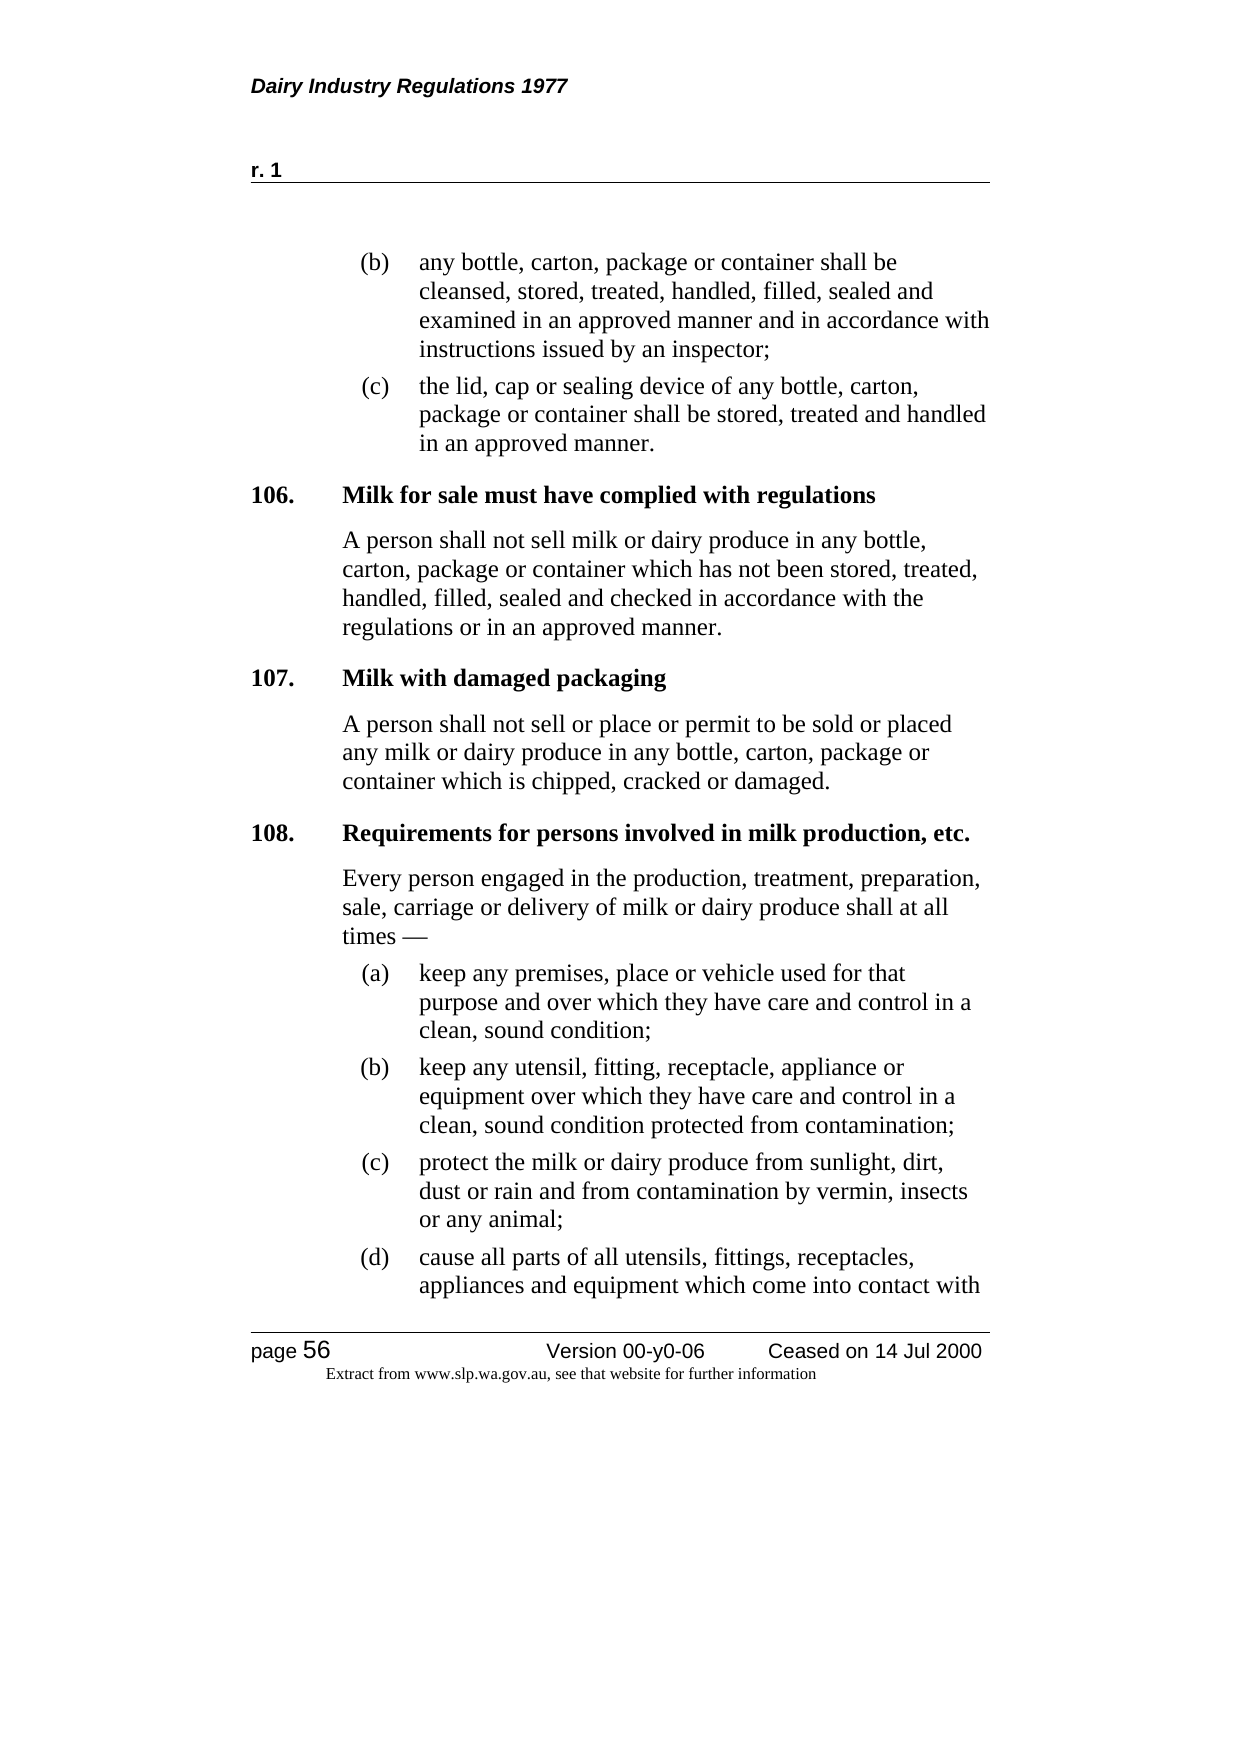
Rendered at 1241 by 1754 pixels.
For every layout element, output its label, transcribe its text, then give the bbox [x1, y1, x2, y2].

subtitle 107. Milk with damaged packaging [251, 663, 990, 692]
text (b) keep any utensil, fitting, receptacle, appliance or equipment over which they have care and control in a clean, sound condition protected from contamination; [251, 1052, 990, 1139]
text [251, 1242, 990, 1299]
text Every person engaged in the production, treatment, preparation, sale, carriage or delivery of milk or dairy produce shall at all times — [251, 863, 990, 949]
text A person shall not sell milk or dairy produce in any bottle, carton, package or container which has not been stored, treated, handled, filled, sealed and checked in accordance with the regulations or in an approved manner. [251, 525, 990, 640]
text (c) the lid, cap or sealing device of any bottle, carton, package or container shall be stored, treated and handled in an approved manner. [251, 371, 990, 457]
subtitle 106. Milk for sale must have complied with regulations [251, 480, 990, 509]
text (a) keep any premises, place or vehicle used for that purpose and over which they have care and control in a clean, sound condition; [251, 958, 990, 1044]
subtitle 108. Requirements for persons involved in milk production, etc. [251, 818, 990, 847]
text (c) protect the milk or dairy produce from sunlight, dirt, dust or rain and from contamination by vermin, insects or any animal; [251, 1147, 990, 1233]
text (b) any bottle, carton, package or container shall be cleansed, stored, treated, handled, filled, sealed and examined in an approved manner and in accordance with instructions issued by an inspector; [251, 247, 990, 362]
text A person shall not sell or place or permit to be sold or placed any milk or dairy produce in any bottle, carton, package or container which is chipped, cracked or damaged. [251, 709, 990, 795]
